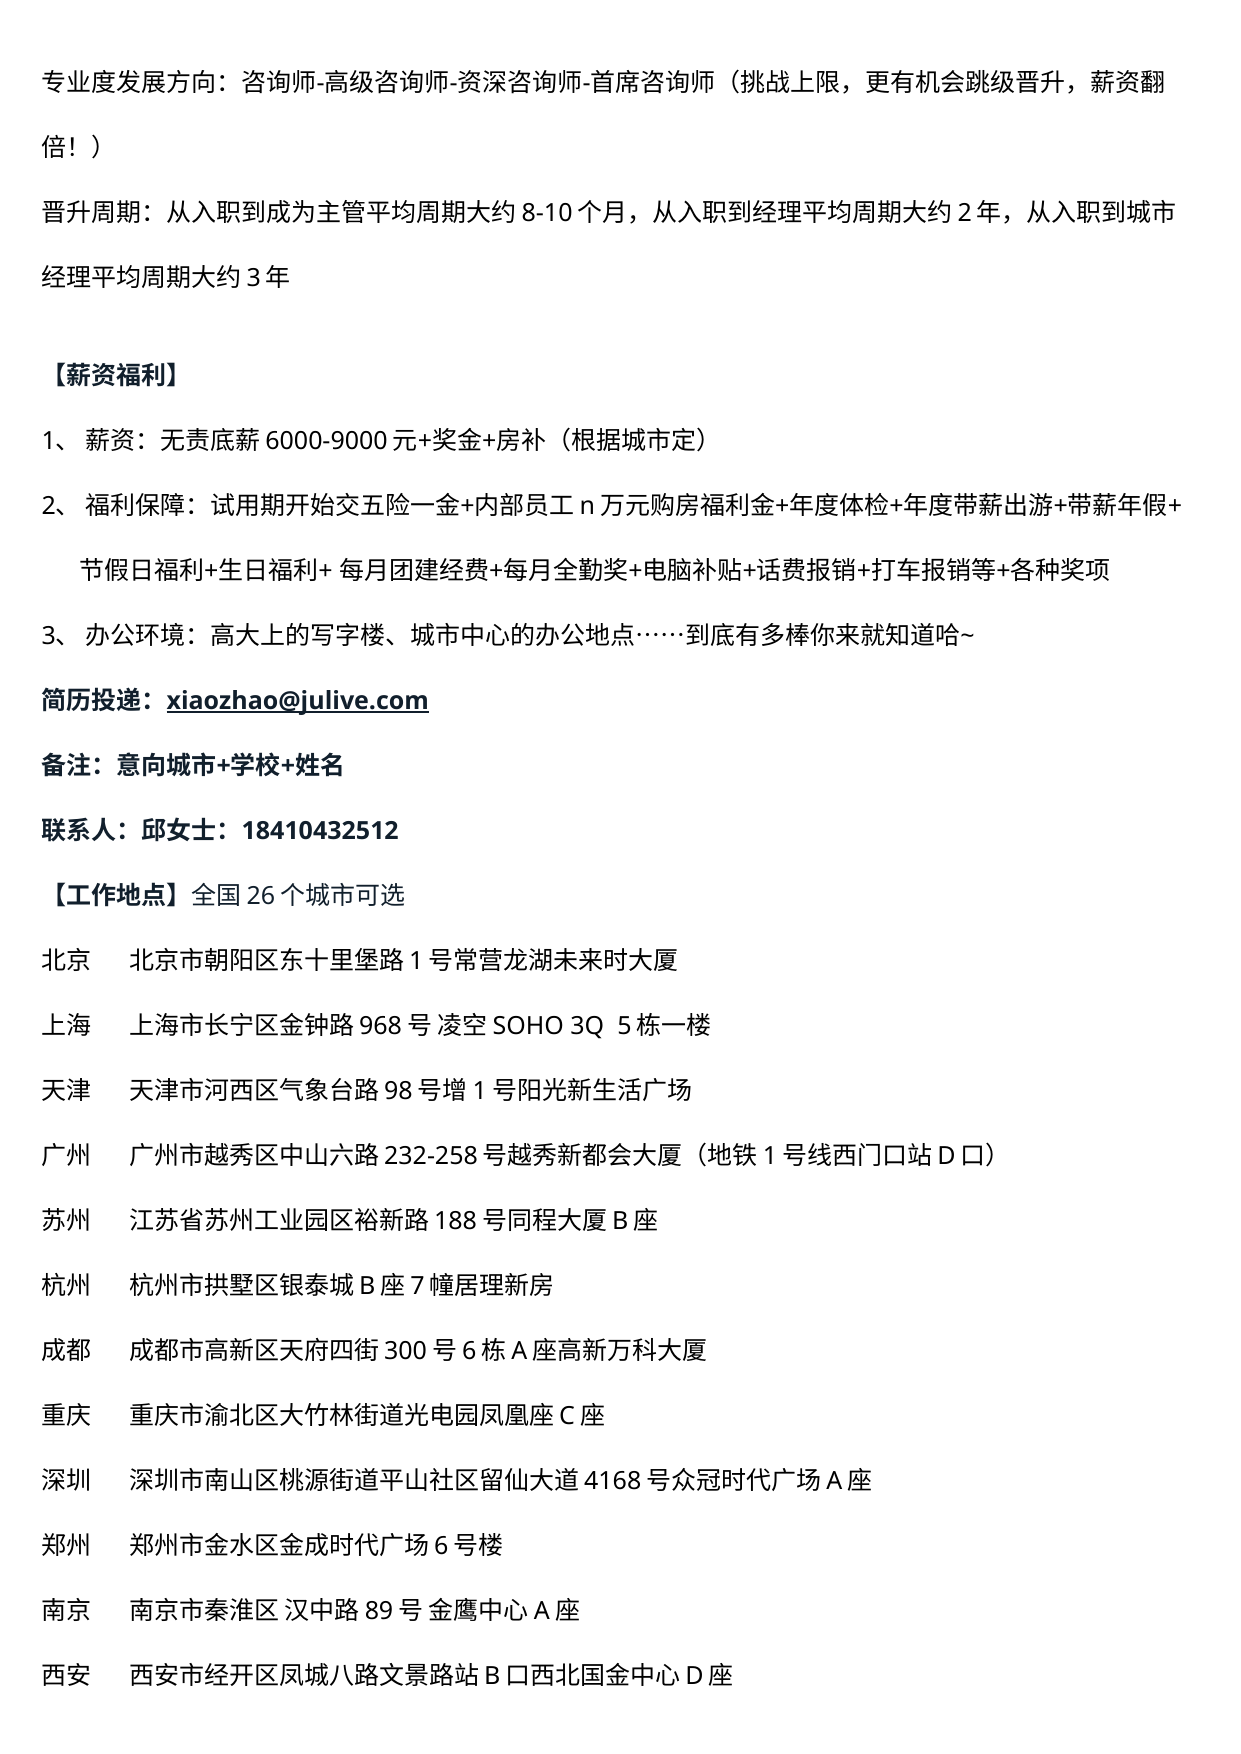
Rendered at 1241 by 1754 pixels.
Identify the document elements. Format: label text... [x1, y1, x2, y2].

list 备注：意向城市+学校+姓名 [41, 731, 1199, 796]
list 福利保障：试用期开始交五险一金+内部员工n万元购房福利金+年度体检+年度带薪出游+带薪年假+节假日福利+生日福利+ 每月团建经费+每月全勤奖+电脑补贴+话费报销+打车报销等+各种奖项 [41, 471, 1199, 601]
text 天津 天津市河西区气象台路98号增1号阳光新生活广场 [41, 1056, 1199, 1121]
text 【工作地点】全国26个城市可选 [41, 861, 1199, 926]
list 办公环境：高大上的写字楼、城市中心的办公地点……到底有多棒你来就知道哈~ [41, 601, 1199, 666]
text 苏州 江苏省苏州工业园区裕新路188号同程大厦B座 [41, 1186, 1199, 1251]
text 晋升周期：从入职到成为主管平均周期大约8-10个月，从入职到经理平均周期大约2年，从入职到城市经理平均周期大约3年 [41, 178, 1199, 308]
text 成都 成都市高新区天府四街300号6栋A座高新万科大厦 [41, 1316, 1199, 1381]
text 专业度发展方向：咨询师-高级咨询师-资深咨询师-首席咨询师（挑战上限，更有机会跳级晋升，薪资翻倍！） [41, 48, 1199, 178]
text 郑州 郑州市金水区金成时代广场6号楼 [41, 1511, 1199, 1576]
text 上海 上海市长宁区金钟路968号 凌空SOHO 3Q 5栋一楼 [41, 991, 1199, 1056]
text 杭州 杭州市拱墅区银泰城B座7幢居理新房 [41, 1251, 1199, 1316]
text 深圳 深圳市南山区桃源街道平山社区留仙大道4168号众冠时代广场A座 [41, 1446, 1199, 1511]
text 西安 西安市经开区凤城八路文景路站B口西北国金中心D座 [41, 1641, 1199, 1706]
text 【薪资福利】 [41, 341, 1199, 406]
text 广州 广州市越秀区中山六路232-258号越秀新都会大厦（地铁1号线西门口站D口） [41, 1121, 1199, 1186]
text 北京 北京市朝阳区东十里堡路1号常营龙湖未来时大厦 [41, 926, 1199, 991]
text 南京 南京市秦淮区 汉中路89号 金鹰中心A座 [41, 1576, 1199, 1641]
list 简历投递：xiaozhao@julive.com [41, 666, 1199, 731]
list 联系人：邱女士：18410432512 [41, 796, 1199, 861]
list 薪资：无责底薪6000-9000元+奖金+房补（根据城市定） [41, 406, 1199, 471]
text 重庆 重庆市渝北区大竹林街道光电园凤凰座C座 [41, 1381, 1199, 1446]
